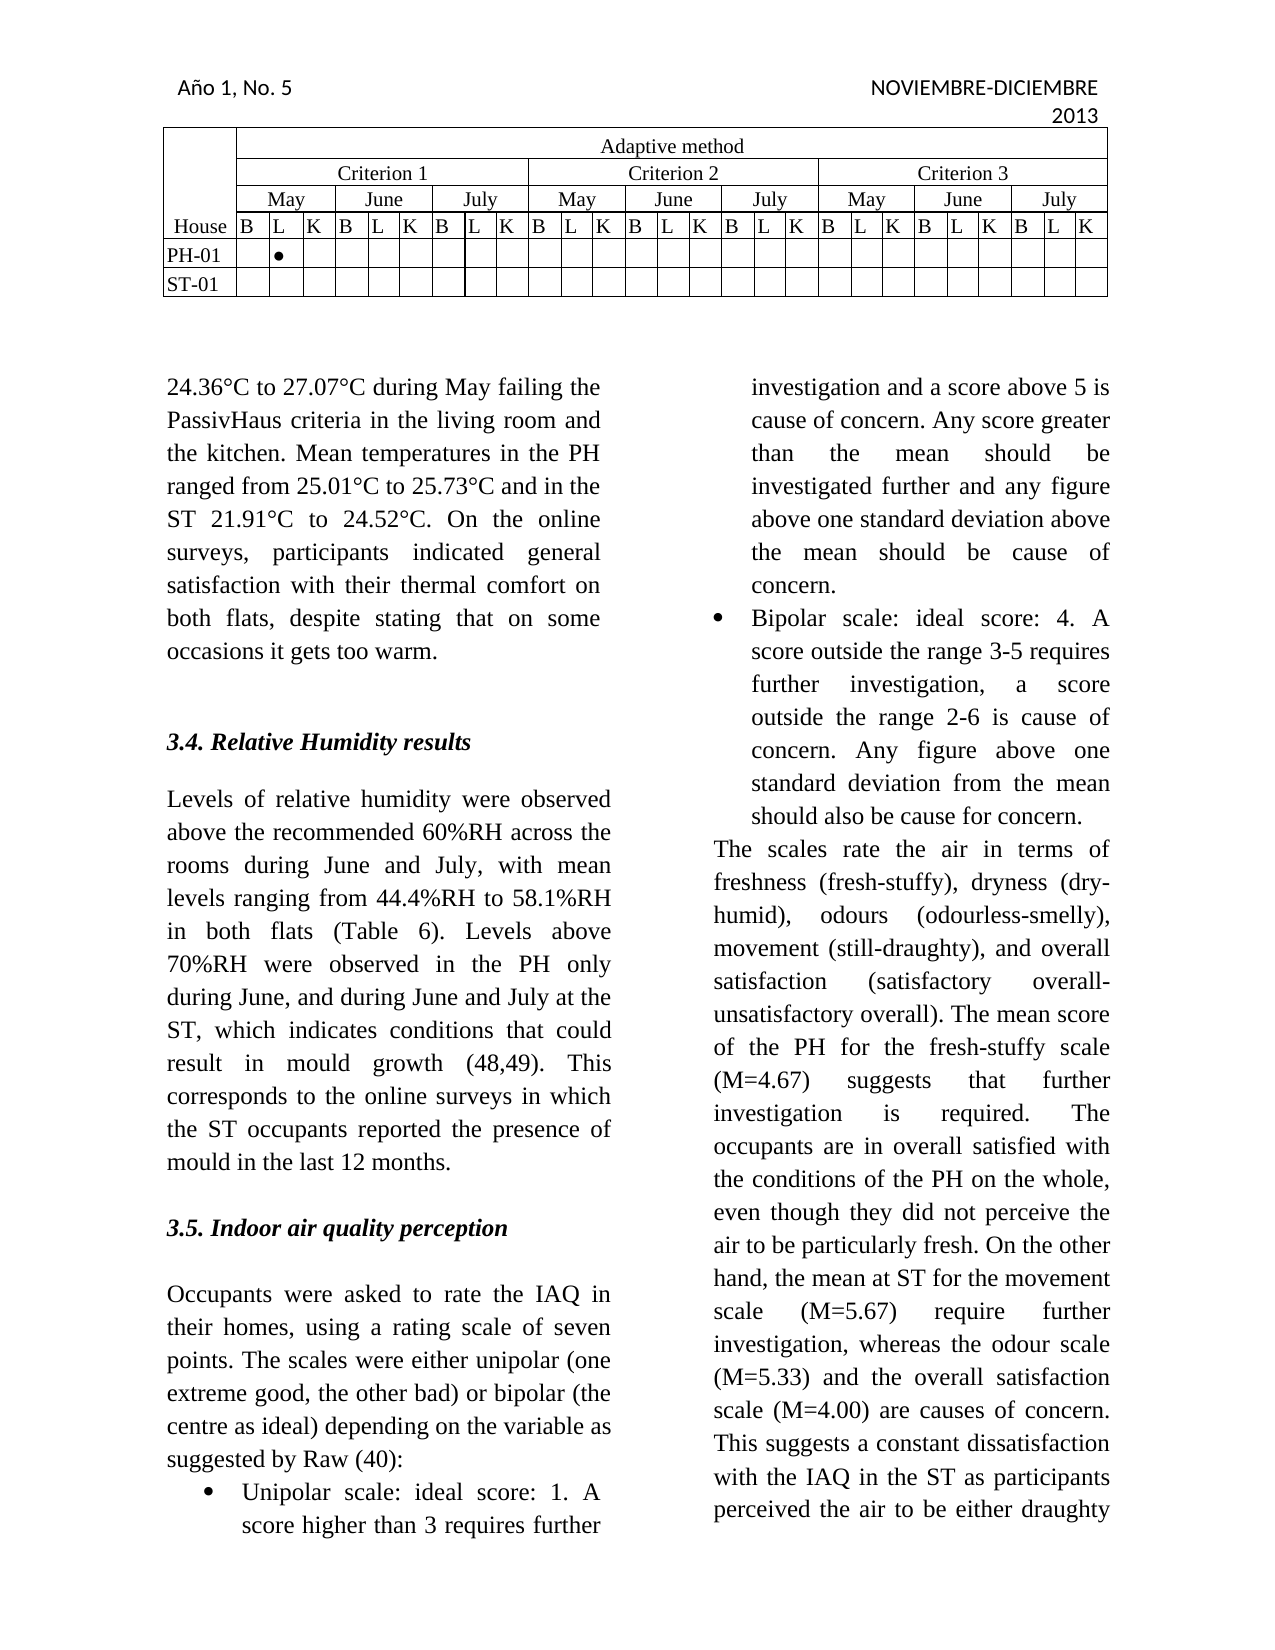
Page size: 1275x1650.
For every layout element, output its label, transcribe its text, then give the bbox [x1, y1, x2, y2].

table_cell L [369, 213, 399, 238]
table_cell [626, 268, 657, 296]
table_cell [497, 239, 528, 267]
table_cell B [819, 213, 851, 238]
table_cell [237, 268, 269, 296]
table_cell [369, 239, 399, 267]
table_cell [658, 268, 689, 296]
table_cell B [722, 213, 754, 238]
table_cell [433, 239, 464, 267]
list Bipolar scale: ideal score: 4. A score outside the range 3-5 requires further investigation, a score outside the range 2-6 is cause of concern. Any figure above one standard deviation from the mean should also be cause for concern. [713, 603, 1110, 830]
table_cell July [433, 186, 528, 211]
table_cell B [237, 213, 269, 238]
table_cell [755, 239, 785, 267]
table_cell [786, 239, 818, 267]
table_cell [529, 268, 561, 296]
table_cell [755, 268, 785, 296]
table_cell [626, 239, 657, 267]
table_cell July [722, 186, 818, 211]
table_cell [948, 268, 978, 296]
table_cell [819, 239, 851, 267]
table_cell July [1012, 186, 1107, 211]
table_cell [466, 239, 496, 267]
table_cell [819, 268, 851, 296]
table_cell [466, 268, 496, 296]
table_cell K [593, 213, 625, 238]
table_cell B [529, 213, 561, 238]
table_cell [304, 268, 335, 296]
table_cell K [1076, 213, 1107, 238]
text 3.4. Relative Humidity results [167, 727, 612, 755]
table_cell K [979, 213, 1011, 238]
table_cell L [658, 213, 689, 238]
table_cell June [336, 186, 432, 211]
table_cell [593, 268, 625, 296]
table_cell B [626, 213, 657, 238]
table_cell [369, 268, 399, 296]
table_cell May [237, 186, 335, 211]
table_cell K [690, 213, 721, 238]
table_cell PH-01 [164, 239, 236, 267]
text 24.36°C to 27.07°C during May failing the PassivHaus criteria in the living room and the kitchen. Mean temperatures in the PH ranged from 25.01°C to 25.73°C and in the ST 21.91°C to 24.52°C. On the online surveys, participants indicated general satisfaction with their thermal comfort on both flats, despite stating that on some occasions it gets too warm. [167, 372, 601, 665]
table_cell ST-01 [164, 268, 236, 296]
table_cell K [304, 213, 335, 238]
table_cell [433, 268, 464, 296]
table_cell House [164, 128, 236, 238]
table_cell [304, 239, 335, 267]
table_cell [915, 239, 947, 267]
table_cell [722, 268, 754, 296]
table_cell [529, 239, 561, 267]
table_cell [883, 268, 914, 296]
table_cell [562, 239, 592, 267]
table_cell L [466, 213, 496, 238]
table_cell B [1012, 213, 1044, 238]
table_cell June [626, 186, 721, 211]
table_cell June [915, 186, 1011, 211]
table_cell [690, 239, 721, 267]
text Occupants were asked to rate the IAQ in their homes, using a rating scale of seven points. The scales were either unipolar (one extreme good, the other bad) or bipolar (the centre as ideal) depending on the variable as suggested by Raw (40): [167, 1279, 612, 1473]
list Unipolar scale: ideal score: 1. A score higher than 3 requires further investigation and a score above 5 is cause of concern. Any score greater than the mean should be investigated further and any figure above one standard deviation above the mean should be cause of concern. [713, 372, 1110, 599]
text 3.5. Indoor air quality perception [167, 1213, 612, 1242]
table_cell [593, 239, 625, 267]
table_cell [562, 268, 592, 296]
table_cell B [433, 213, 464, 238]
table_cell [400, 268, 432, 296]
table_cell B [336, 213, 368, 238]
table_cell [1045, 239, 1075, 267]
table_cell [237, 239, 269, 267]
table_cell Criterion 3 [819, 159, 1107, 185]
table_cell [786, 268, 818, 296]
table_cell Criterion 2 [529, 159, 818, 185]
table_cell Adaptive method [237, 128, 1107, 158]
table_cell May [819, 186, 914, 211]
table_cell L [562, 213, 592, 238]
table_cell [852, 268, 882, 296]
table_cell [1012, 239, 1044, 267]
table_cell L [270, 213, 303, 238]
table_cell L [948, 213, 978, 238]
table_cell ● [270, 239, 303, 267]
table_cell [1076, 268, 1107, 296]
table_cell [1012, 268, 1044, 296]
table_cell [852, 239, 882, 267]
table_cell K [497, 213, 528, 238]
table_cell [336, 239, 368, 267]
table_cell [948, 239, 978, 267]
table_cell [497, 268, 528, 296]
table_cell [400, 239, 432, 267]
table_cell [979, 239, 1011, 267]
table_cell L [1045, 213, 1075, 238]
table_cell [270, 268, 303, 296]
table_cell K [883, 213, 914, 238]
text Levels of relative humidity were observed above the recommended 60%RH across the rooms during June and July, with mean levels ranging from 44.4%RH to 58.1%RH in both flats (Table 6). Levels above 70%RH were observed in the PH only during June, and during June and July at the ST, which indicates conditions that could result in mould growth (48,49). This corresponds to the online surveys in which the ST occupants reported the presence of mould in the last 12 months. [167, 784, 612, 1176]
table_cell [336, 268, 368, 296]
table_cell [883, 239, 914, 267]
table_cell Criterion 1 [237, 159, 528, 185]
table_cell [979, 268, 1011, 296]
table_cell L [852, 213, 882, 238]
table_cell May [529, 186, 625, 211]
table_cell [915, 268, 947, 296]
table_cell [690, 268, 721, 296]
table_cell [722, 239, 754, 267]
table_cell [1076, 239, 1107, 267]
table_cell [658, 239, 689, 267]
table_cell [1045, 268, 1075, 296]
table_cell K [786, 213, 818, 238]
table_cell L [755, 213, 785, 238]
list Unipolar scale: ideal score: 1. A score higher than 3 requires further investigation and a score above 5 is cause of concern. Any score greater than the mean should be investigated further and any figure above one standard deviation above the mean should be cause of concern. [204, 1477, 601, 1539]
table_cell K [400, 213, 432, 238]
table_cell B [915, 213, 947, 238]
